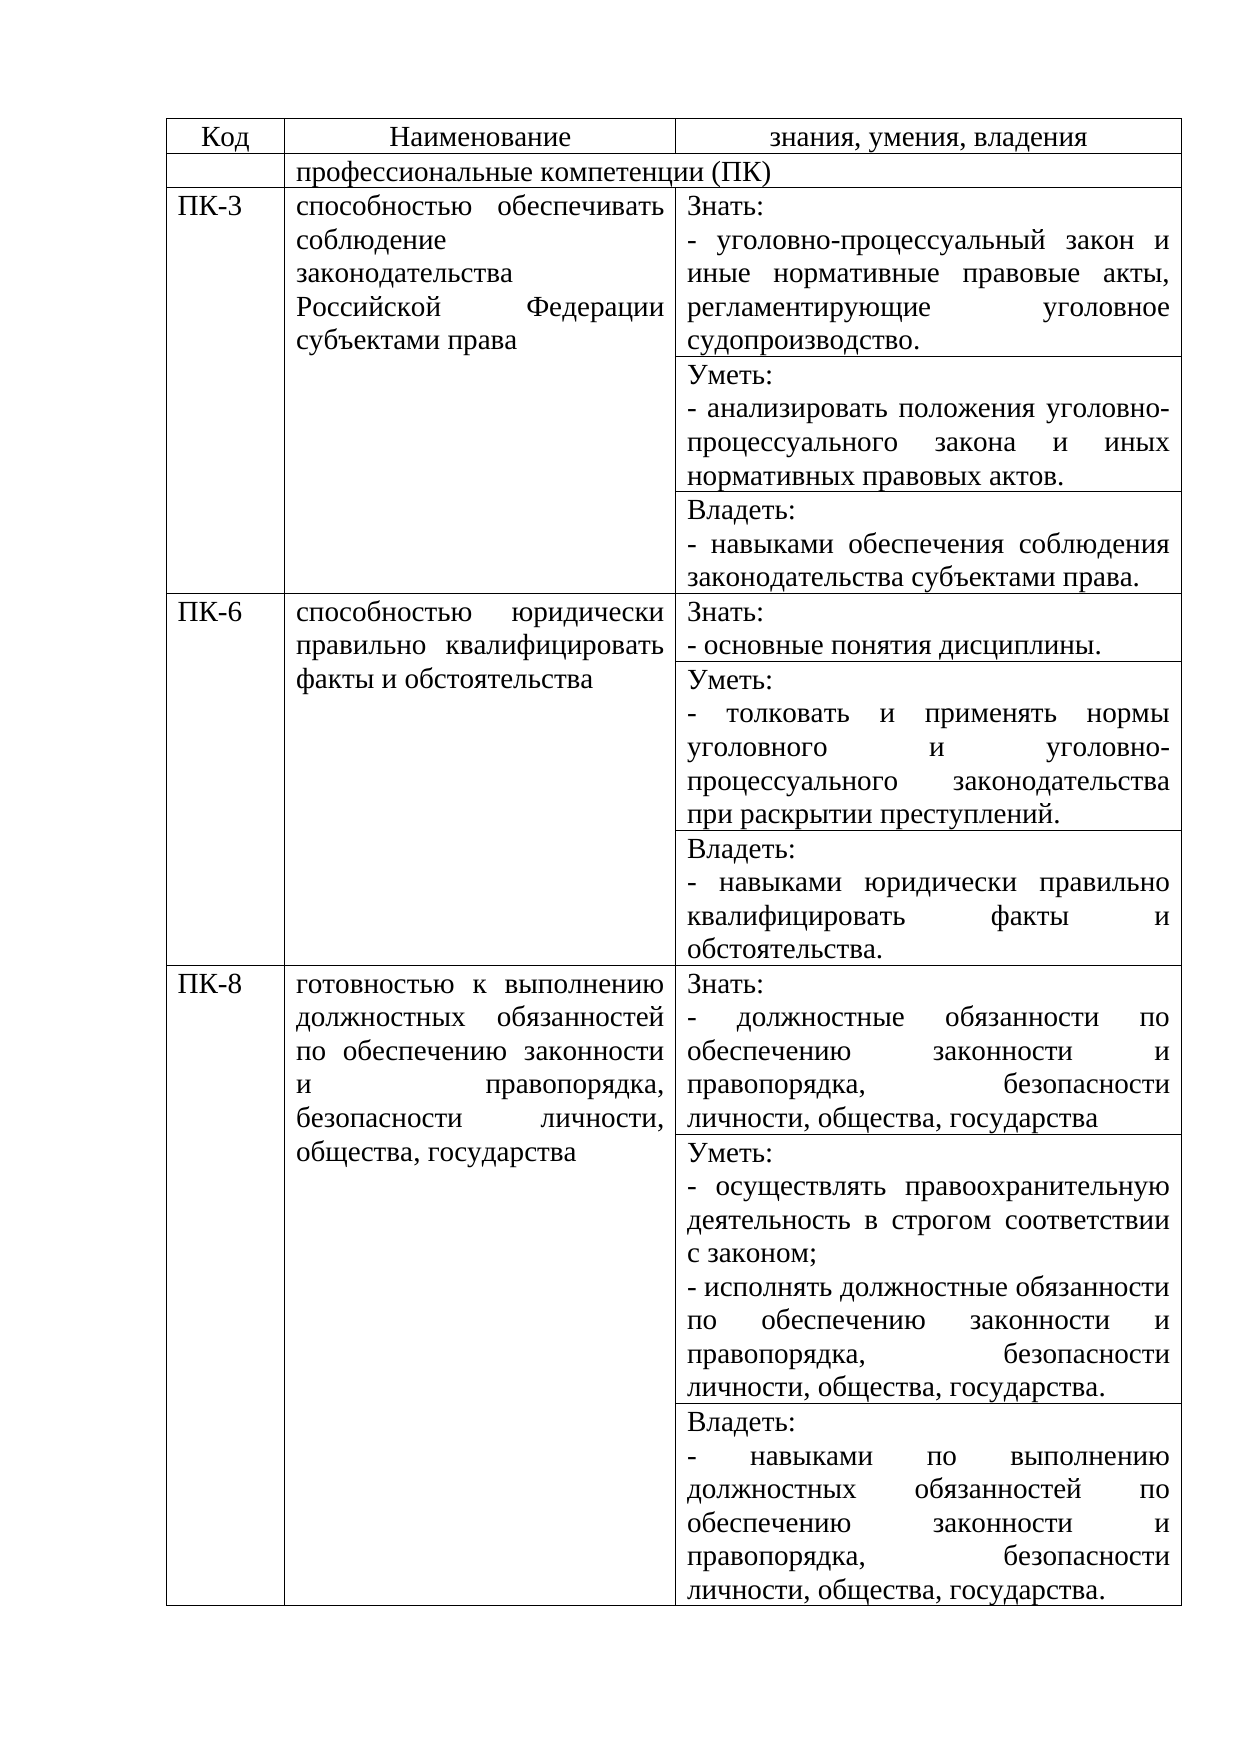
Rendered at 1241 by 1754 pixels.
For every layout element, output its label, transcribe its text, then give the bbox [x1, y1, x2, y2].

table_cell Знать: - уголовно-процессуальный закон и иные нормативные правовые акты, регламентирующие уголовное судопроизводство. [676, 188, 1181, 356]
table_cell ПК-6 [167, 594, 284, 965]
table_cell Знать: - основные понятия дисциплины. [676, 594, 1181, 661]
table_cell Уметь: - анализировать положения уголовно-процессуального закона и иных нормативных правовых актов. [676, 357, 1181, 491]
table_cell Наименование [285, 119, 675, 153]
table_cell Уметь: - осуществлять правоохранительную деятельность в строгом соответствии с законом; - исполнять должностные обязанности по обеспечению законности и правопорядка, безопасности личности, общества, государства. [676, 1135, 1181, 1403]
table_cell Владеть: - навыками обеспечения соблюдения законодательства субъектами права. [676, 492, 1181, 593]
table_cell способностью юридически правильно квалифицировать факты и обстоятельства [285, 594, 675, 965]
table_cell Уметь: - толковать и применять нормы уголовного и уголовно-процессуального законодательства при раскрытии преступлений. [676, 662, 1181, 830]
table_cell готовностью к выполнению должностных обязанностей по обеспечению законности и правопорядка, безопасности личности, общества, государства [285, 966, 675, 1605]
table_cell Владеть: - навыками юридически правильно квалифицировать факты и обстоятельства. [676, 831, 1181, 965]
table_cell ПК-8 [167, 966, 284, 1605]
table_cell ПК-3 [167, 188, 284, 593]
table_cell Владеть: - навыками по выполнению должностных обязанностей по обеспечению законности и правопорядка, безопасности личности, общества, государства. [676, 1404, 1181, 1605]
table_cell Знать: - должностные обязанности по обеспечению законности и правопорядка, безопасности личности, общества, государства [676, 966, 1181, 1134]
table_cell способностью обеспечивать соблюдение законодательства Российской Федерации субъектами права [285, 188, 675, 593]
table_cell [167, 154, 284, 187]
table_cell Код [167, 119, 284, 153]
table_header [676, 119, 1181, 153]
table_cell профессиональные компетенции (ПК) [285, 154, 1181, 187]
